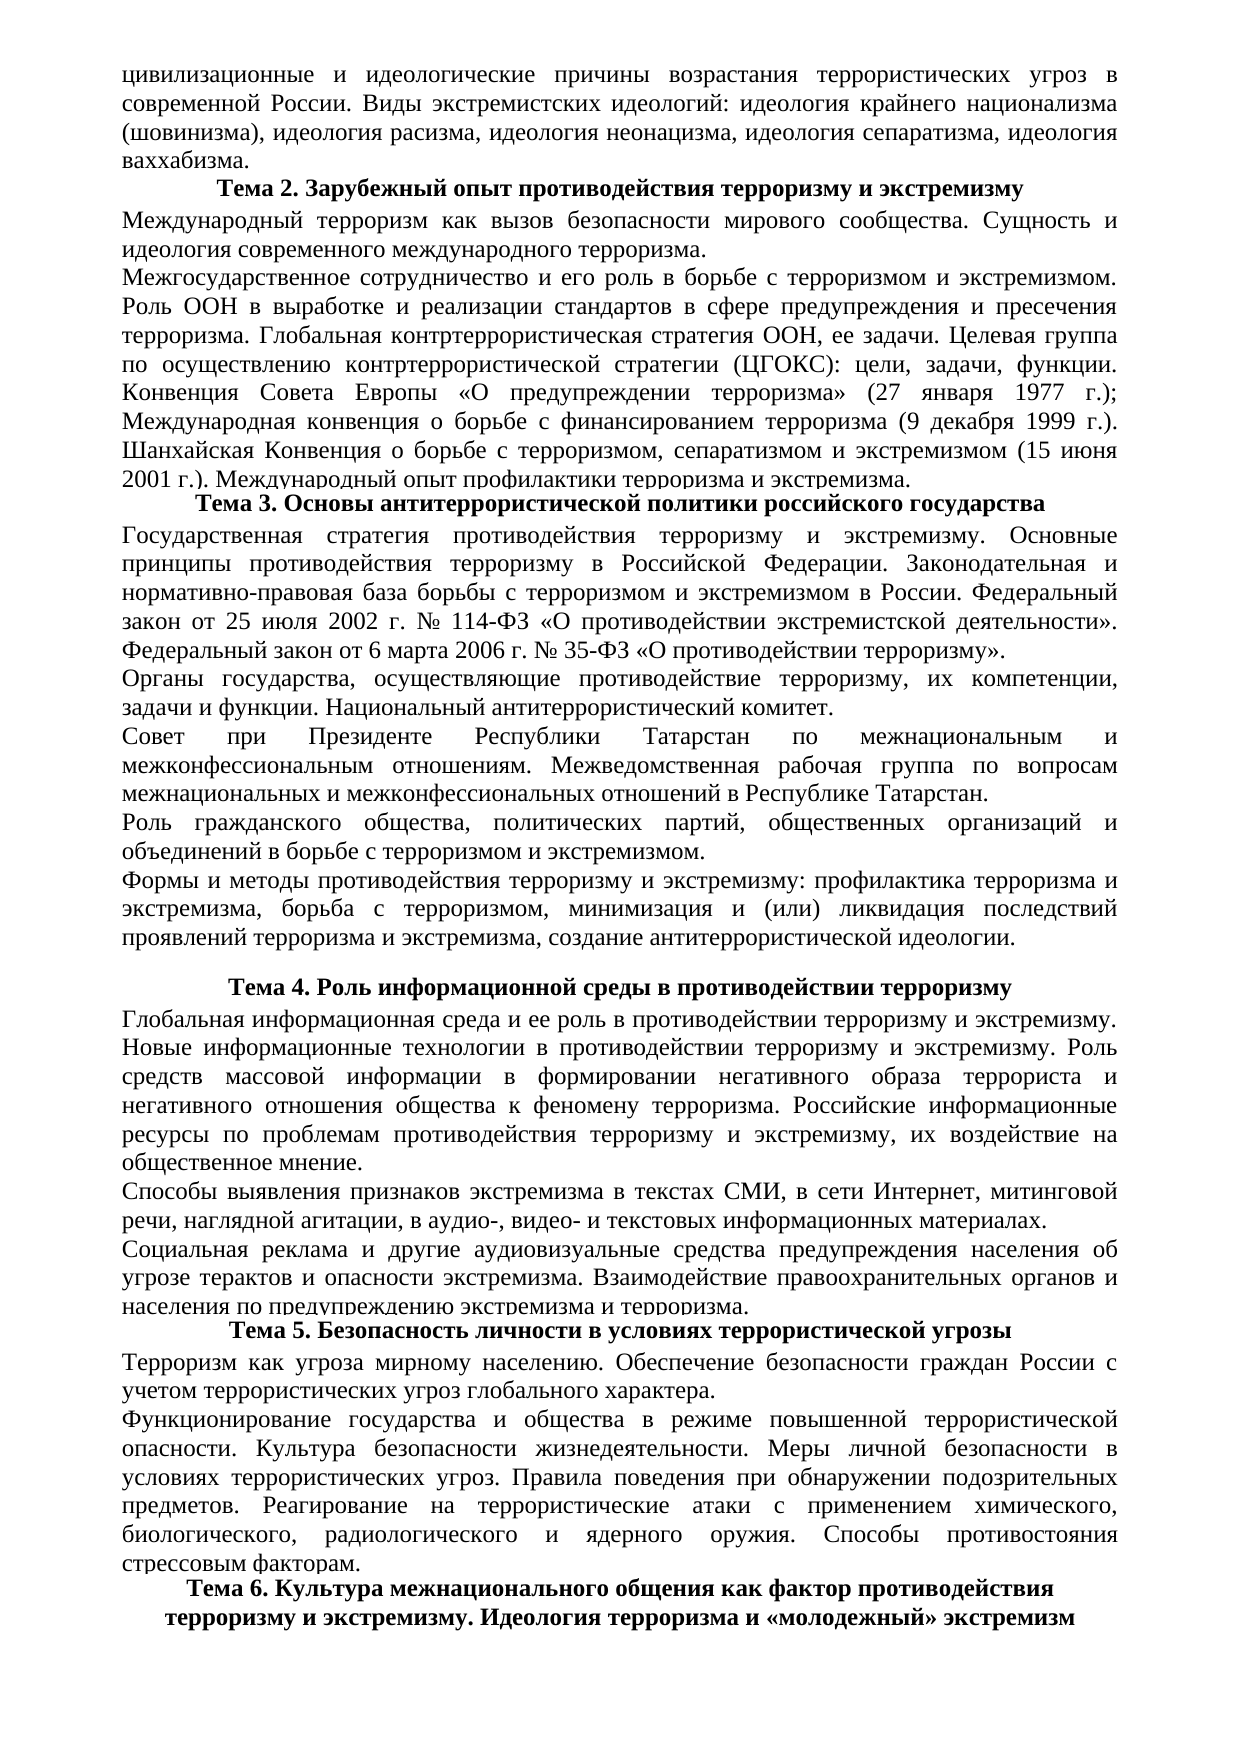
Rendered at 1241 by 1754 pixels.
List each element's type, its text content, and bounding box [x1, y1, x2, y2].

table_header цивилизационные и идеологические причины возрастания террористических угроз в современной России. Виды экстремистских идеологий: идеология крайнего национализма (шовинизма), идеология расизма, идеология неонацизма, идеология сепаратизма, идеология ваххабизма. [118, 59, 1122, 173]
table_cell Терроризм как угроза мирному населению. Обеспечение безопасности граждан России с учетом террористических угроз глобального характера. Функционирование государства и общества в режиме повышенной террористической опасности. Культура безопасности жизнедеятельности. Меры личной безопасности в условиях террористических угроз. Правила поведения при обнаружении подозрительных предметов. Реагирование на террористические атаки с применением химического, биологического, радиологического и ядерного оружия. Способы противостояния стрессовым факторам. [118, 1347, 1122, 1573]
table_cell Тема 2. Зарубежный опыт противодействия терроризму и экстремизму [118, 173, 1122, 205]
table_cell Тема 6. Культура межнационального общения как фактор противодействия терроризму и экстремизму. Идеология терроризма и «молодежный» экстремизм [118, 1574, 1122, 1634]
table_cell Тема 5. Безопасность личности в условиях террористической угрозы [118, 1315, 1122, 1347]
table_cell Государственная стратегия противодействия терроризму и экстремизму. Основные принципы противодействия терроризму в Российской Федерации. Законодательная и нормативно-правовая база борьбы с терроризмом и экстремизмом в России. Федеральный закон от 25 июля 2002 г. № 114-ФЗ «О противодействии экстремистской деятельности». Федеральный закон от 6 марта 2006 г. № 35-ФЗ «О противодействии терроризму». Органы государства, осуществляющие противодействие терроризму, их компетенции, задачи и функции. Национальный антитеррористический комитет. Совет при Президенте Республики Татарстан по межнациональным и межконфессиональным отношениям. Межведомственная рабочая группа по вопросам межнациональных и межконфессиональных отношений в Республике Татарстан. Роль гражданского общества, политических партий, общественных организаций и объединений в борьбе с терроризмом и экстремизмом. Формы и методы противодействия терроризму и экстремизму: профилактика терроризма и экстремизма, борьба с терроризмом, минимизация и (или) ликвидация последствий проявлений терроризма и экстремизма, создание антитеррористической идеологии. [118, 520, 1122, 972]
table_cell Глобальная информационная среда и ее роль в противодействии терроризму и экстремизму. Новые информационные технологии в противодействии терроризму и экстремизму. Роль средств массовой информации в формировании негативного образа террориста и негативного отношения общества к феномену терроризма. Российские информационные ресурсы по проблемам противодействия терроризму и экстремизму, их воздействие на общественное мнение. Способы выявления признаков экстремизма в текстах СМИ, в сети Интернет, митинговой речи, наглядной агитации, в аудио-, видео- и текстовых информационных материалах. Социальная реклама и другие аудиовизуальные средства предупреждения населения об угрозе терактов и опасности экстремизма. Взаимодействие правоохранительных органов и населения по предупреждению экстремизма и терроризма. [118, 1004, 1122, 1315]
table_cell Тема 4. Роль информационной среды в противодействии терроризму [118, 972, 1122, 1004]
table_cell Тема 3. Основы антитеррористической политики российского государства [118, 488, 1122, 520]
table_cell Международный терроризм как вызов безопасности мирового сообщества. Сущность и идеология современного международного терроризма. Межгосударственное сотрудничество и его роль в борьбе с терроризмом и экстремизмом. Роль ООН в выработке и реализации стандартов в сфере предупреждения и пресечения терроризма. Глобальная контртеррористическая стратегия ООН, ее задачи. Целевая группа по осуществлению контртеррористической стратегии (ЦГОКС): цели, задачи, функции. Конвенция Совета Европы «О предупреждении терроризма» (27 января 1977 г.); Международная конвенция о борьбе с финансированием терроризма (9 декабря 1999 г.). Шанхайская Конвенция о борьбе с терроризмом, сепаратизмом и экстремизмом (15 июня 2001 г.). Международный опыт профилактики терроризма и экстремизма. [118, 205, 1122, 488]
